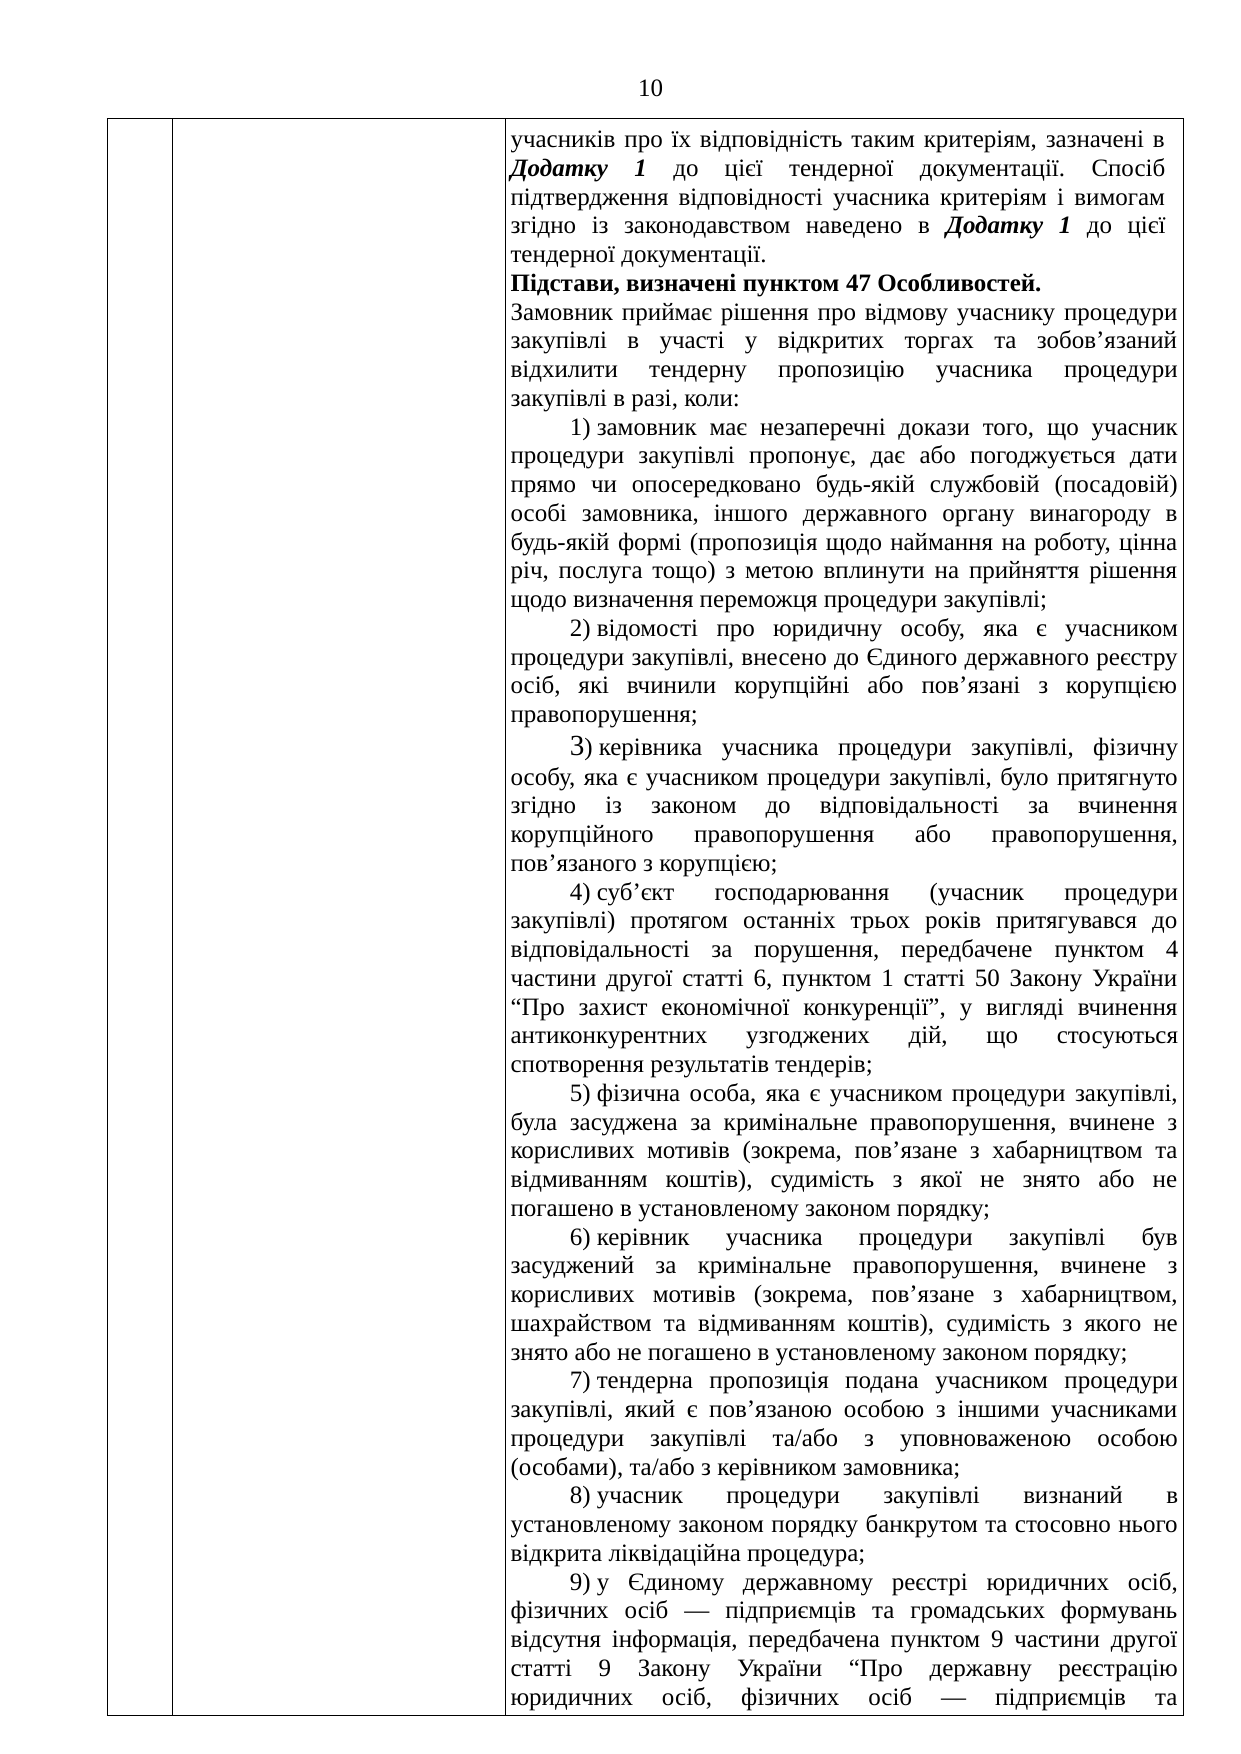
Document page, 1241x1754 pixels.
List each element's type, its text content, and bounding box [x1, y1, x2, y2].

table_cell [173, 119, 505, 1715]
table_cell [506, 119, 1183, 1715]
table_cell 5 [108, 119, 172, 1715]
